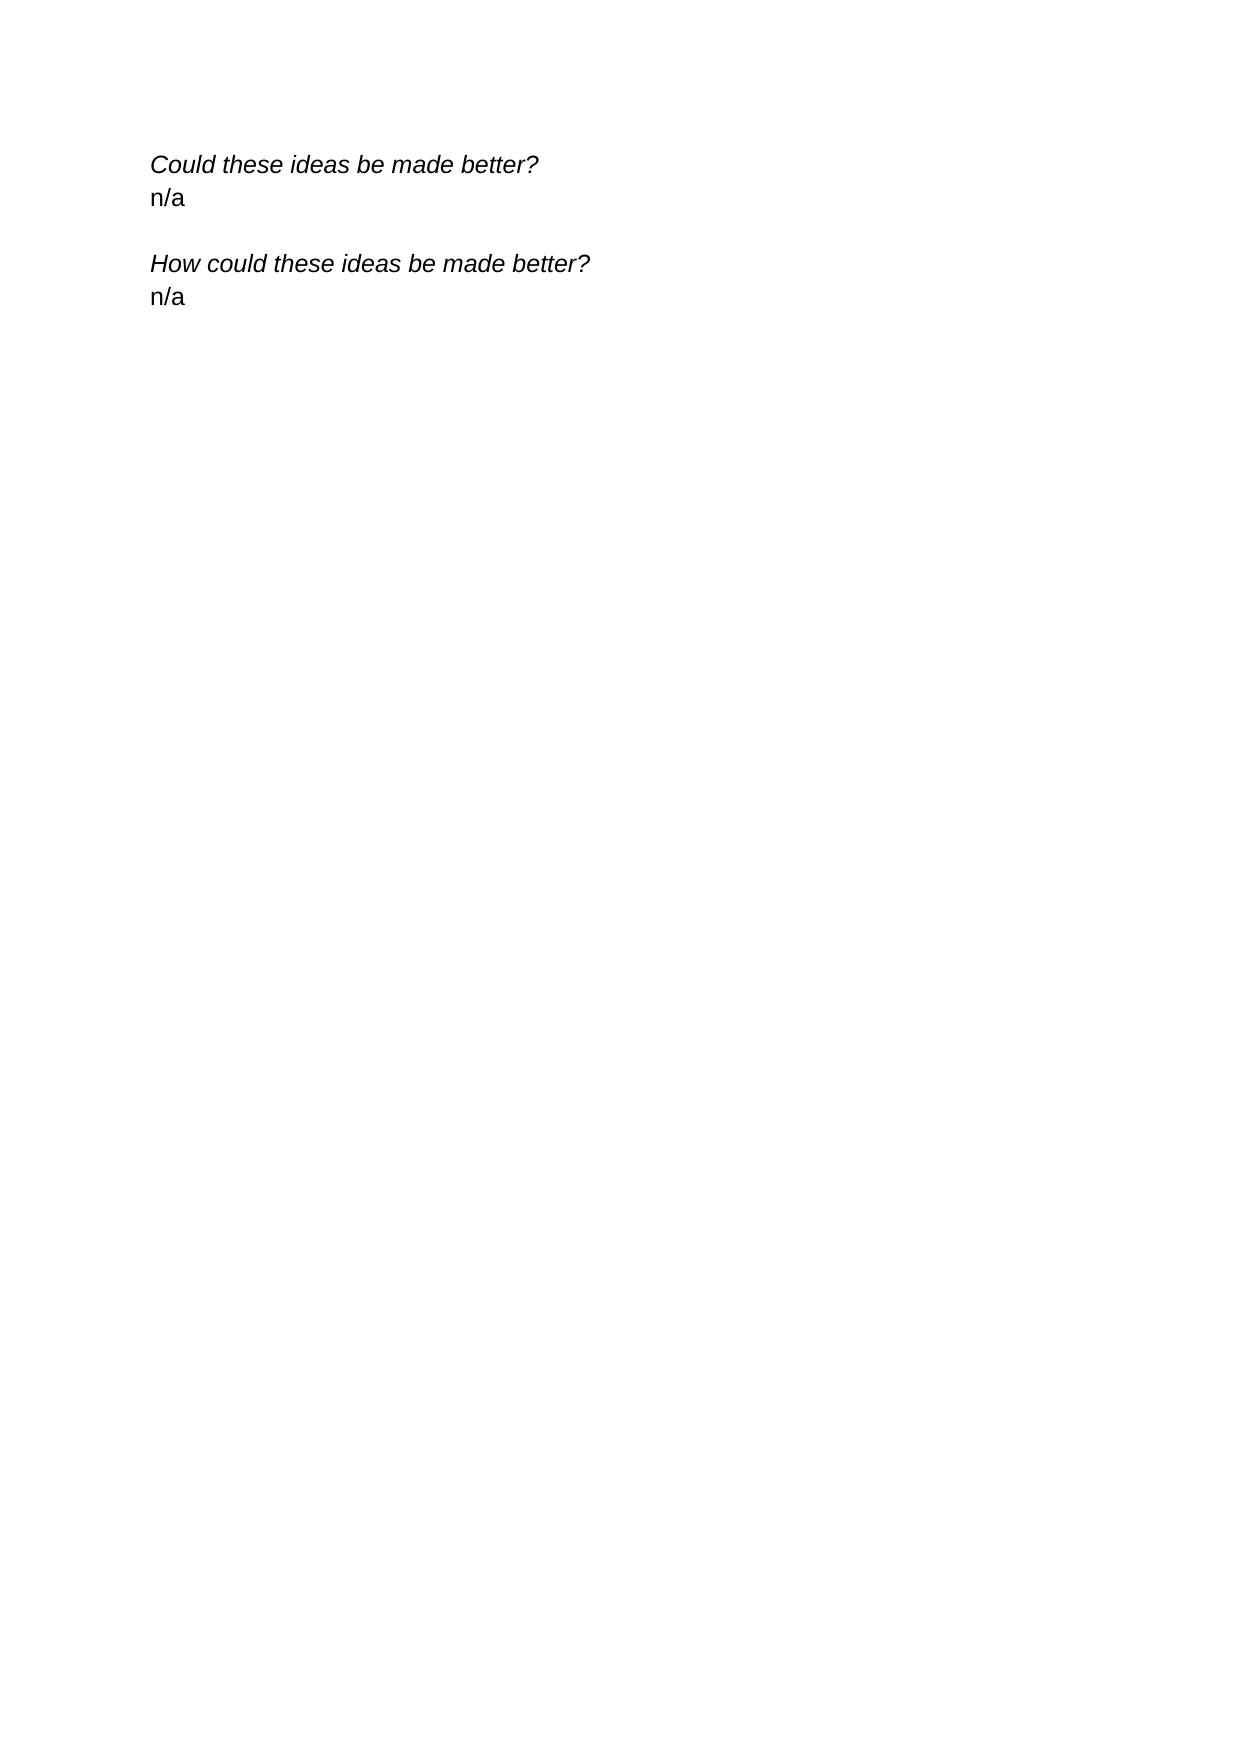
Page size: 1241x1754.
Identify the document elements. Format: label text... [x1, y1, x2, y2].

text n/a [150, 282, 1090, 311]
text Could these ideas be made better? [150, 150, 1090, 179]
text n/a [150, 183, 1090, 212]
text How could these ideas be made better? [150, 249, 1090, 278]
